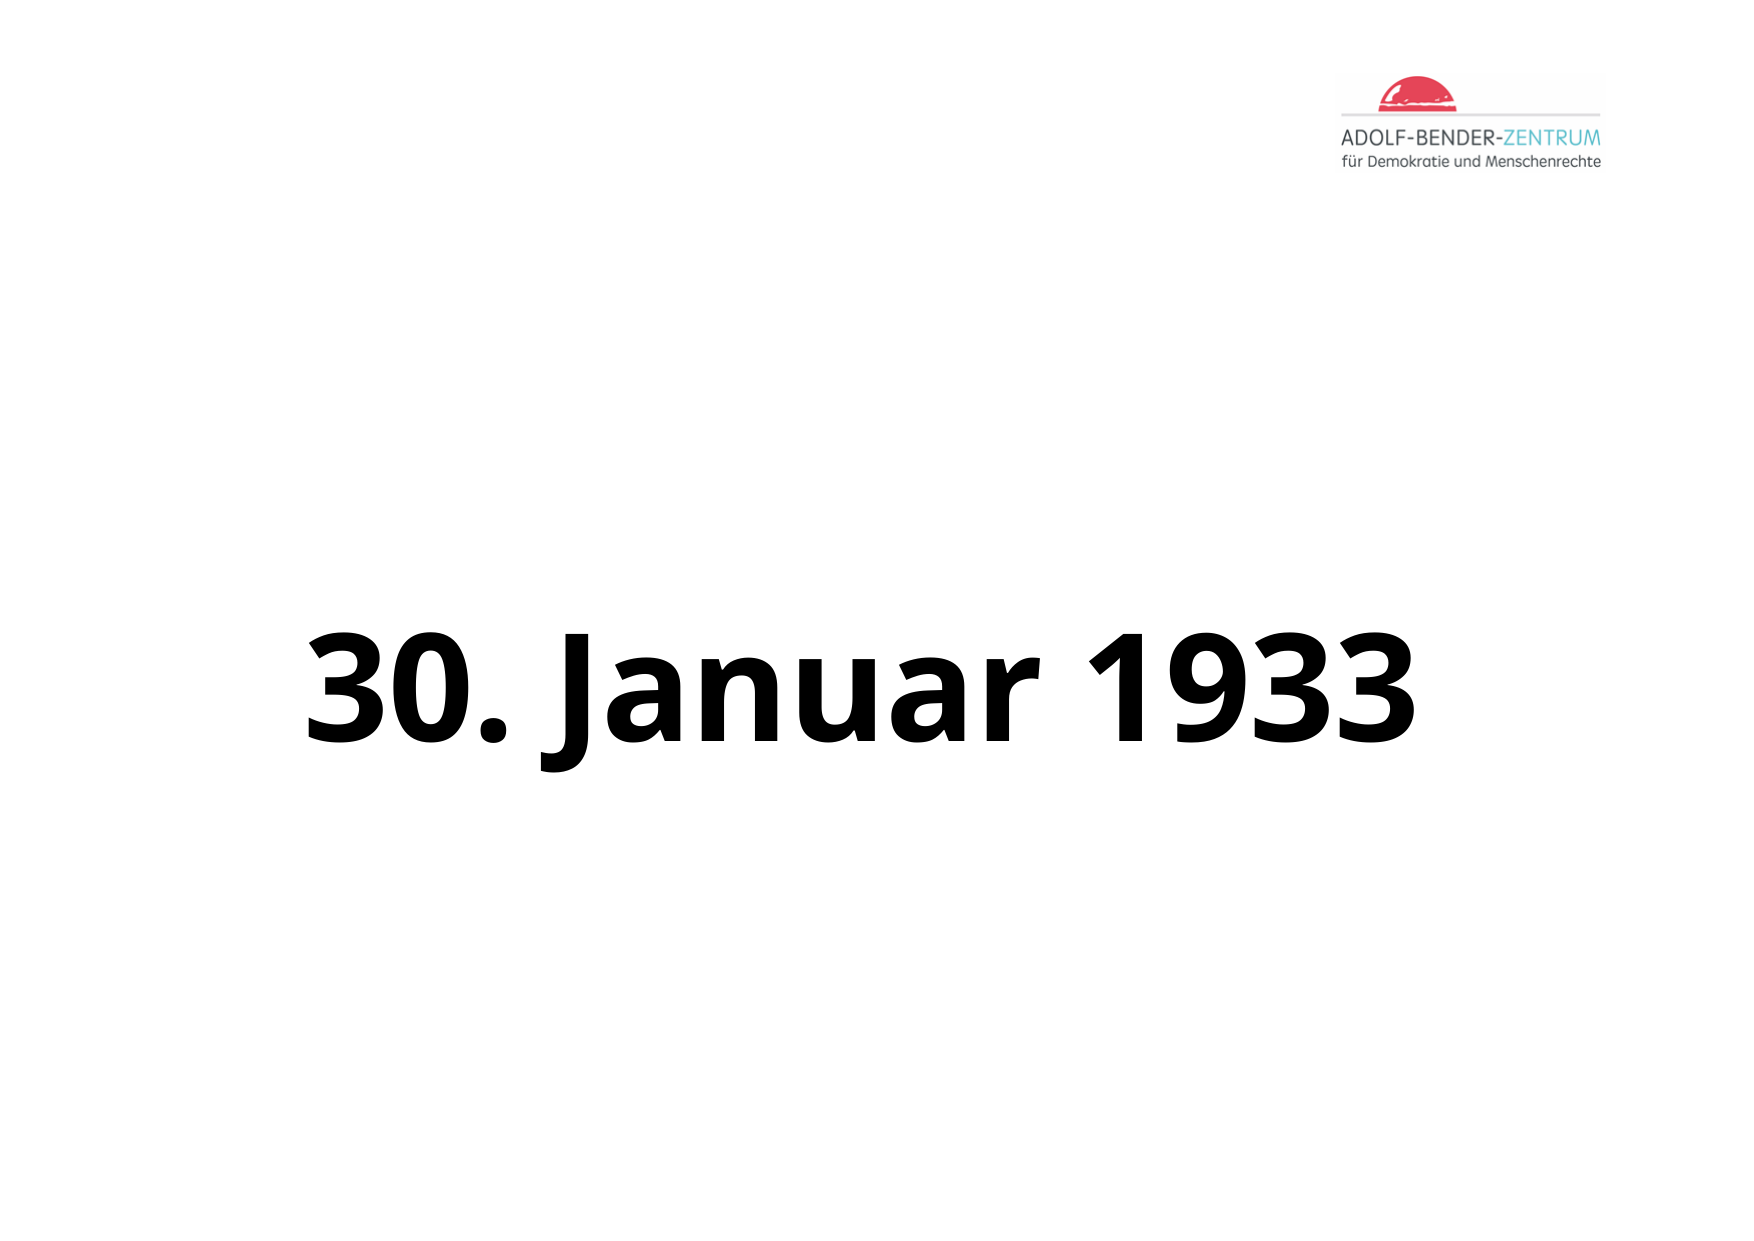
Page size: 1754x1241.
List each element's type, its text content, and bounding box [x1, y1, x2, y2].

picture [1335, 73, 1607, 173]
title 30. Januar 1933 [118, 581, 1606, 786]
